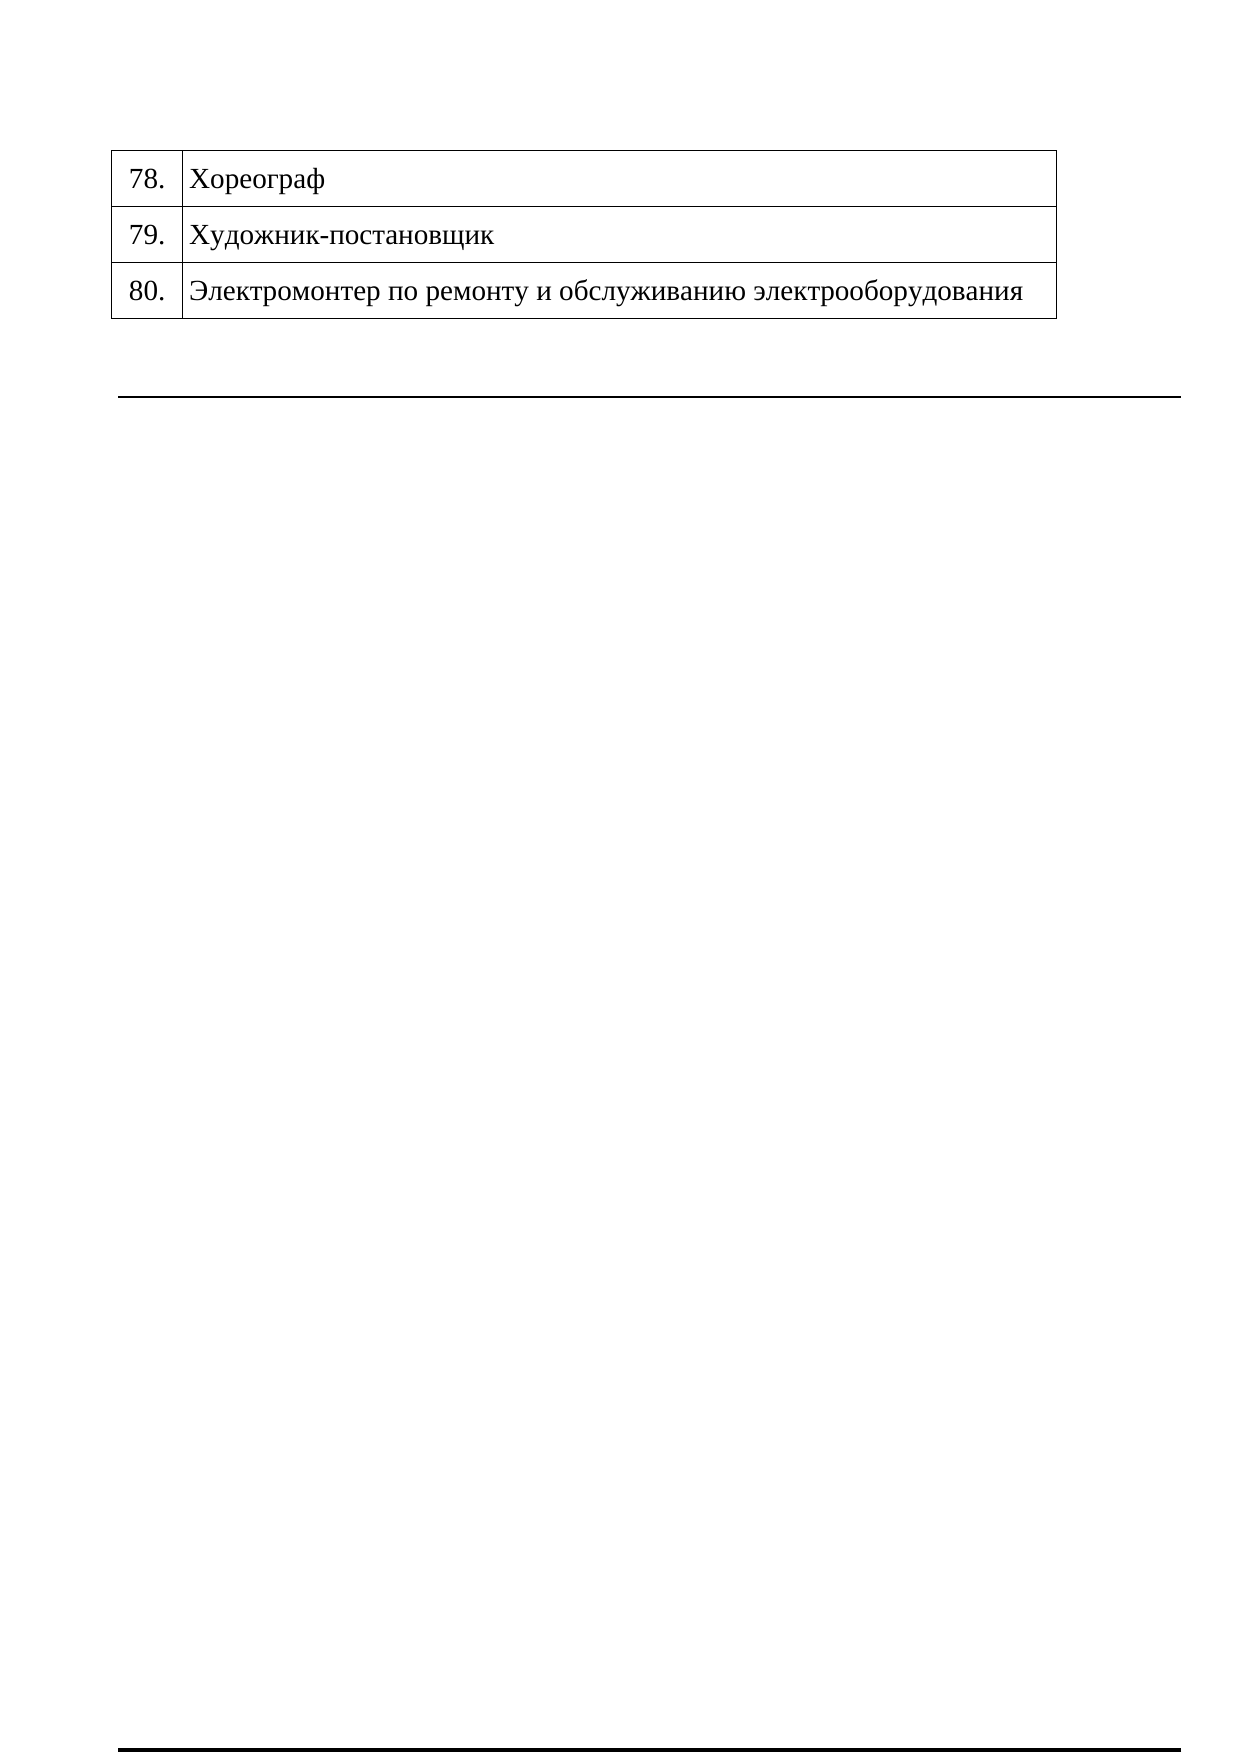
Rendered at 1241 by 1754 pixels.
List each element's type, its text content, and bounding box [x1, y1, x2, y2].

table_cell Хореограф [183, 151, 1056, 206]
table_cell Электромонтер по ремонту и обслуживанию электрооборудования [183, 263, 1056, 317]
table_cell 78. [112, 151, 182, 206]
table_cell 79. [112, 207, 182, 262]
table_cell Художник-постановщик [183, 207, 1056, 262]
table_cell 80. [112, 263, 182, 317]
